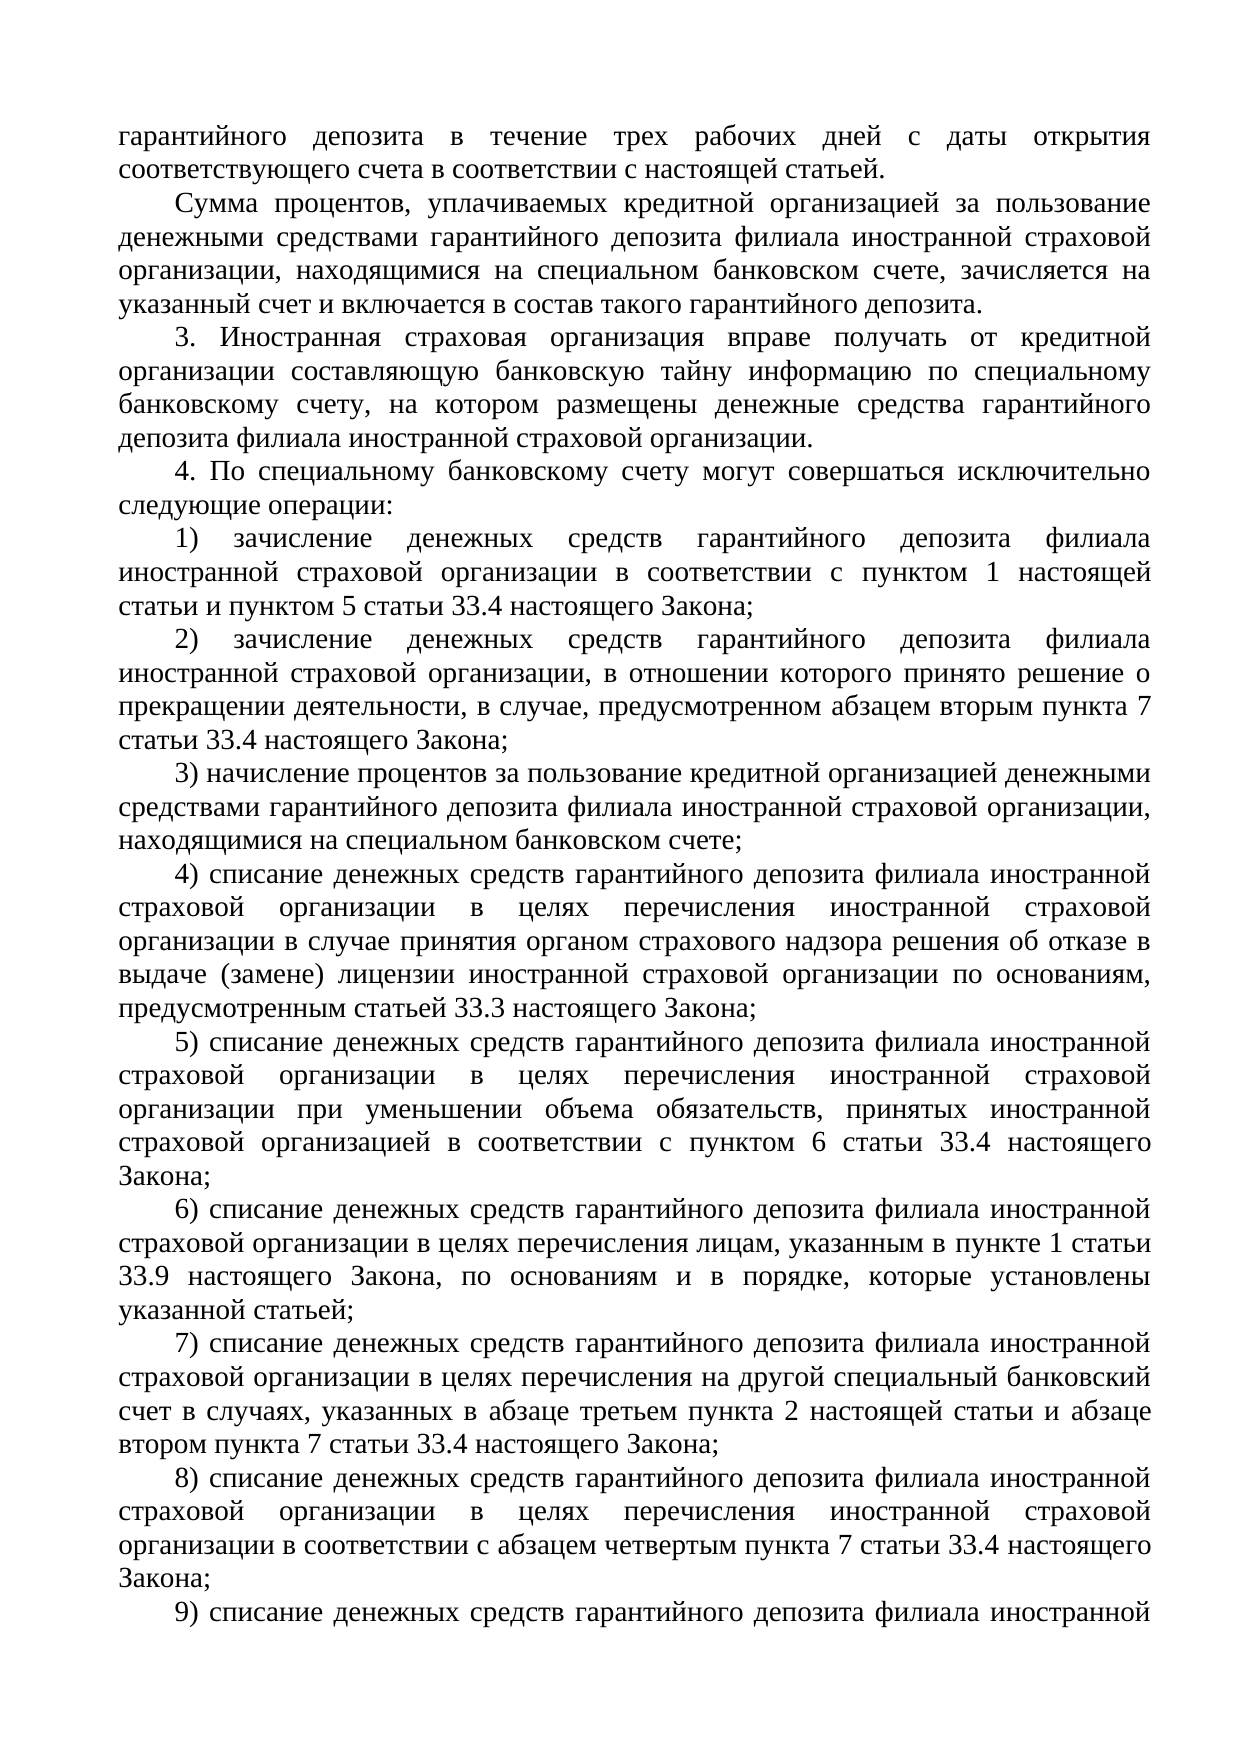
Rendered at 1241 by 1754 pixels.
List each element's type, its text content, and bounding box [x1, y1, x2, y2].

text 2) зачисление денежных средств гарантийного депозита филиала иностранной страховой организации, в отношении которого принято решение о прекращении деятельности, в случае, предусмотренном абзацем вторым пункта 7 статьи 33.4 настоящего Закона; [118, 621, 1152, 755]
text 3. Иностранная страховая организация вправе получать от кредитной организации составляющую банковскую тайну информацию по специальному банковскому счету, на котором размещены денежные средства гарантийного депозита филиала иностранной страховой организации. [118, 319, 1152, 453]
text Сумма процентов, уплачиваемых кредитной организацией за пользование денежными средствами гарантийного депозита филиала иностранной страховой организации, находящимися на специальном банковском счете, зачисляется на указанный счет и включается в состав такого гарантийного депозита. [118, 185, 1152, 319]
text 5) списание денежных средств гарантийного депозита филиала иностранной страховой организации в целях перечисления иностранной страховой организации при уменьшении объема обязательств, принятых иностранной страховой организацией в соответствии с пунктом 6 статьи 33.4 настоящего Закона; [118, 1024, 1152, 1191]
text 1) зачисление денежных средств гарантийного депозита филиала иностранной страховой организации в соответствии с пунктом 1 настоящей статьи и пунктом 5 статьи 33.4 настоящего Закона; [118, 521, 1152, 621]
text 6) списание денежных средств гарантийного депозита филиала иностранной страховой организации в целях перечисления лицам, указанным в пункте 1 статьи 33.9 настоящего Закона, по основаниям и в порядке, которые установлены указанной статьей; [118, 1191, 1152, 1326]
text 3) начисление процентов за пользование кредитной организацией денежными средствами гарантийного депозита филиала иностранной страховой организации, находящимися на специальном банковском счете; [118, 755, 1152, 856]
text 4) списание денежных средств гарантийного депозита филиала иностранной страховой организации в целях перечисления иностранной страховой организации в случае принятия органом страхового надзора решения об отказе в выдаче (замене) лицензии иностранной страховой организации по основаниям, предусмотренным статьей 33.3 настоящего Закона; [118, 856, 1152, 1024]
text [118, 1594, 1152, 1627]
text 8) списание денежных средств гарантийного депозита филиала иностранной страховой организации в целях перечисления иностранной страховой организации в соответствии с абзацем четвертым пункта 7 статьи 33.4 настоящего Закона; [118, 1460, 1152, 1594]
text 7) списание денежных средств гарантийного депозита филиала иностранной страховой организации в целях перечисления на другой специальный банковский счет в случаях, указанных в абзаце третьем пункта 2 настоящей статьи и абзаце втором пункта 7 статьи 33.4 настоящего Закона; [118, 1326, 1152, 1460]
text 4. По специальному банковскому счету могут совершаться исключительно следующие операции: [118, 453, 1152, 521]
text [118, 118, 1152, 185]
